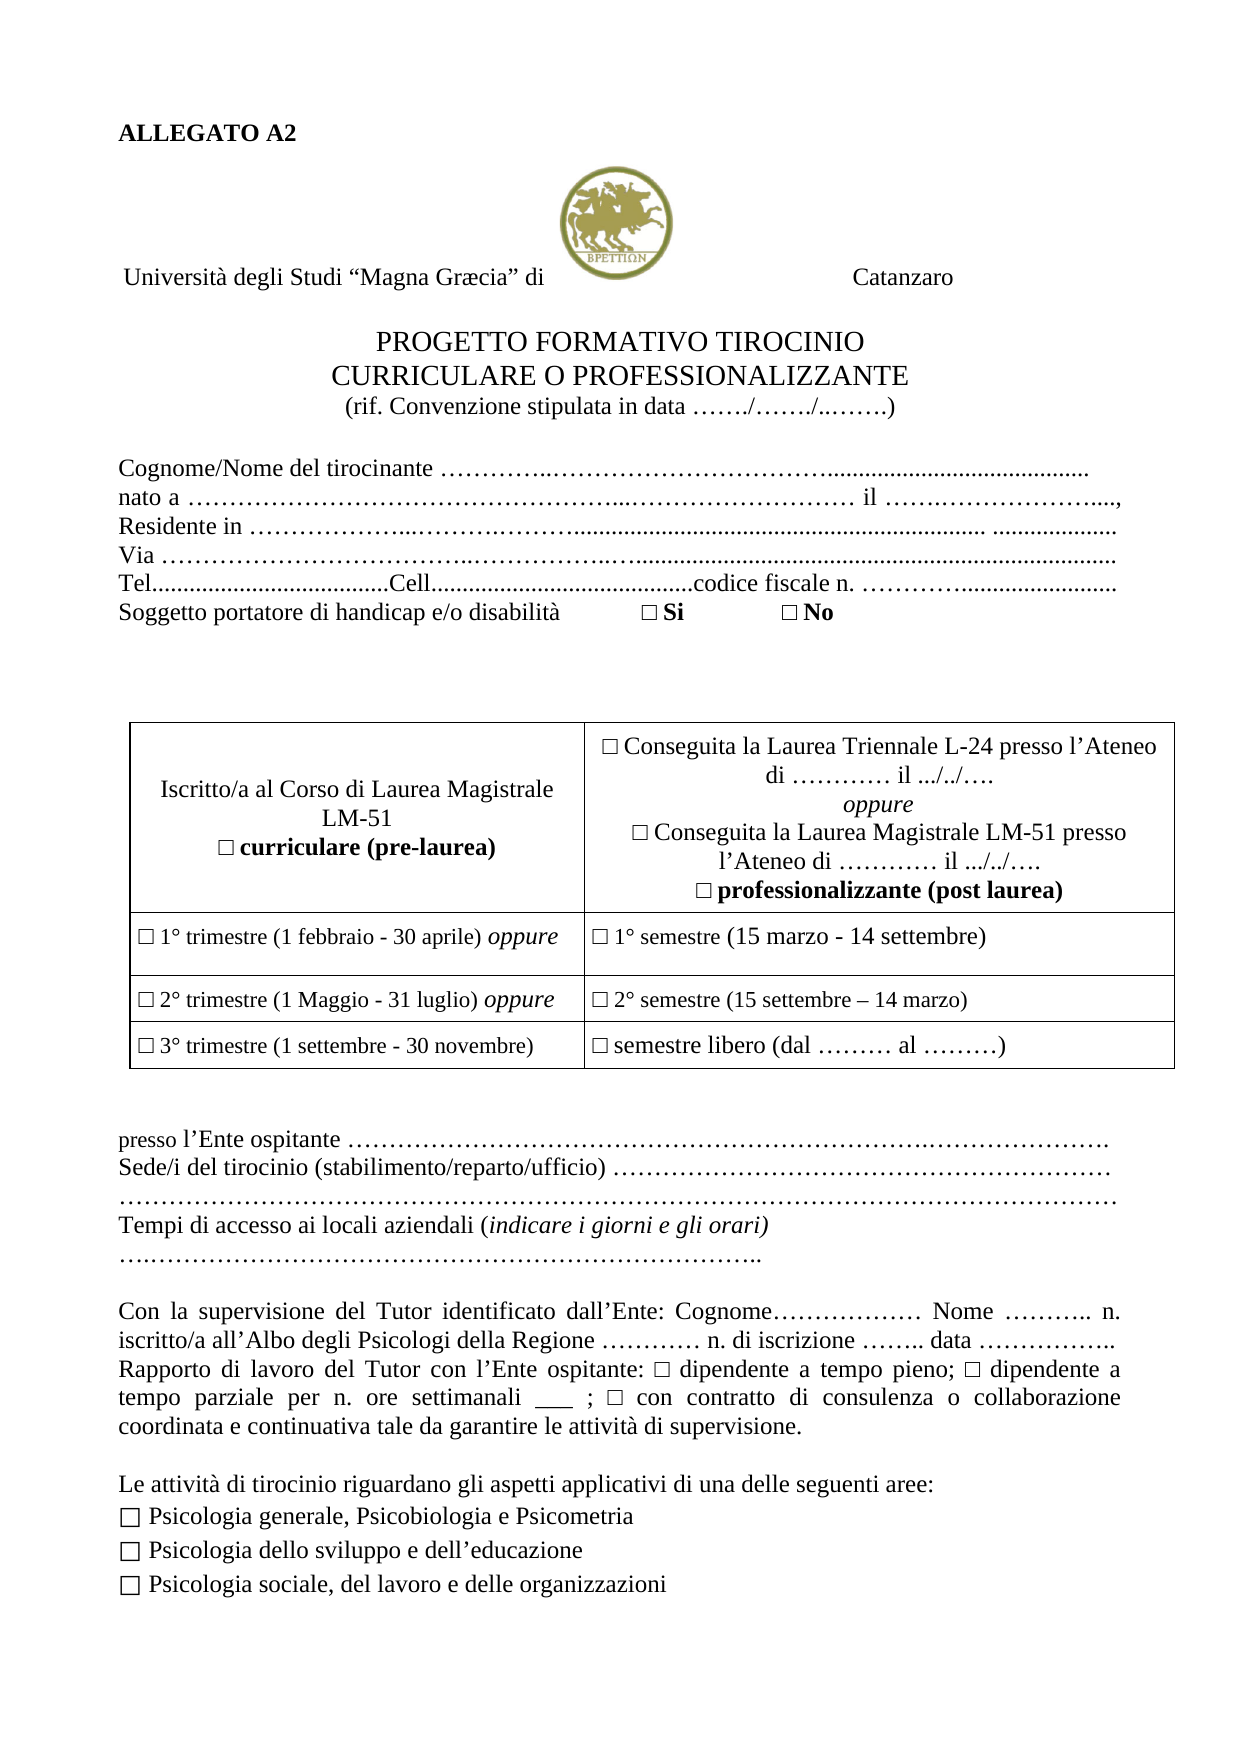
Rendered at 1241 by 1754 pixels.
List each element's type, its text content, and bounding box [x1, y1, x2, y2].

text CURRICULARE O PROFESSIONALIZZANTE [118, 358, 1122, 391]
text ………………………………………………………………………………………………………… [118, 1181, 1122, 1210]
text Con la supervisione del Tutor identificato dall’Ente: Cognome……………… Nome ……….. n. iscritto/a all’Albo degli Psicologi della Regione ………… n. di iscrizione …….. data …………….. [118, 1296, 1122, 1354]
text ALLEGATO A2 [118, 118, 1122, 147]
text Sede/i del tirocinio (stabilimento/reparto/ufficio) …………………………………………………… [118, 1152, 1122, 1181]
text presso l’Ente ospitante …………………………………………………………….…………………. [118, 1124, 1122, 1152]
table_cell □ 2° semestre (15 settembre – 14 marzo) [585, 976, 1174, 1021]
text □ Psicologia dello sviluppo e dell’educazione [118, 1531, 1122, 1566]
table_header □ Conseguita la Laurea Triennale L-24 presso l’Ateneo di ………… il .../../…. oppure □ Conseguita la Laurea Magistrale LM-51 presso l’Ateneo di ………… il .../../…. □ professionalizzante (post laurea) [585, 723, 1174, 912]
text □ Psicologia sociale, del lavoro e delle organizzazioni [118, 1566, 1122, 1599]
text Tempi di accesso ai locali aziendali (indicare i giorni e gli orari) [118, 1210, 1122, 1239]
text Rapporto di lavoro del Tutor con l’Ente ospitante: □ dipendente a tempo pieno; □ dipendente a tempo parziale per n. ore settimanali ___ ; □ con contratto di consulenza o collaborazione coordinata e continuativa tale da garantire le attività di supervisione. [118, 1354, 1122, 1440]
text Cognome/Nome del tirocinante …………..…………………………….......................................... [118, 453, 1122, 482]
picture [557, 164, 675, 282]
text (rif. Convenzione stipulata in data ……./……./..…….) [118, 391, 1122, 420]
table_cell □ 1° semestre (15 marzo - 14 settembre) [585, 913, 1174, 974]
text Università degli Studi “Magna Græcia” di Catanzaro [118, 262, 1122, 291]
table_cell □ 1° trimestre (1 febbraio - 30 aprile) oppure [131, 913, 584, 974]
table_cell □ 2° trimestre (1 Maggio - 31 luglio) oppure [131, 976, 584, 1021]
text Soggetto portatore di handicap e/o disabilità □ Si □ No [118, 597, 1122, 626]
text Tel......................................Cell..........................................codice fiscale n. …………......................... [118, 568, 1122, 597]
table_cell □ semestre libero (dal ……… al ………) [585, 1022, 1174, 1067]
table_header Iscritto/a al Corso di Laurea Magistrale LM-51 □ curriculare (pre-laurea) [131, 723, 584, 912]
text □ Psicologia generale, Psicobiologia e Psicometria [118, 1497, 1122, 1531]
text nato a ……………………………………………...……………………… il …….………………...., Residente in ………………...……….……….................................................................. .................... [118, 482, 1122, 540]
text PROGETTO FORMATIVO TIROCINIO [118, 324, 1122, 358]
text Via ………………………………..……………..…............................................................................. [118, 540, 1122, 568]
table_cell □ 3° trimestre (1 settembre - 30 novembre) [131, 1022, 584, 1067]
text ….……………………………………………………………….. [118, 1239, 1122, 1267]
